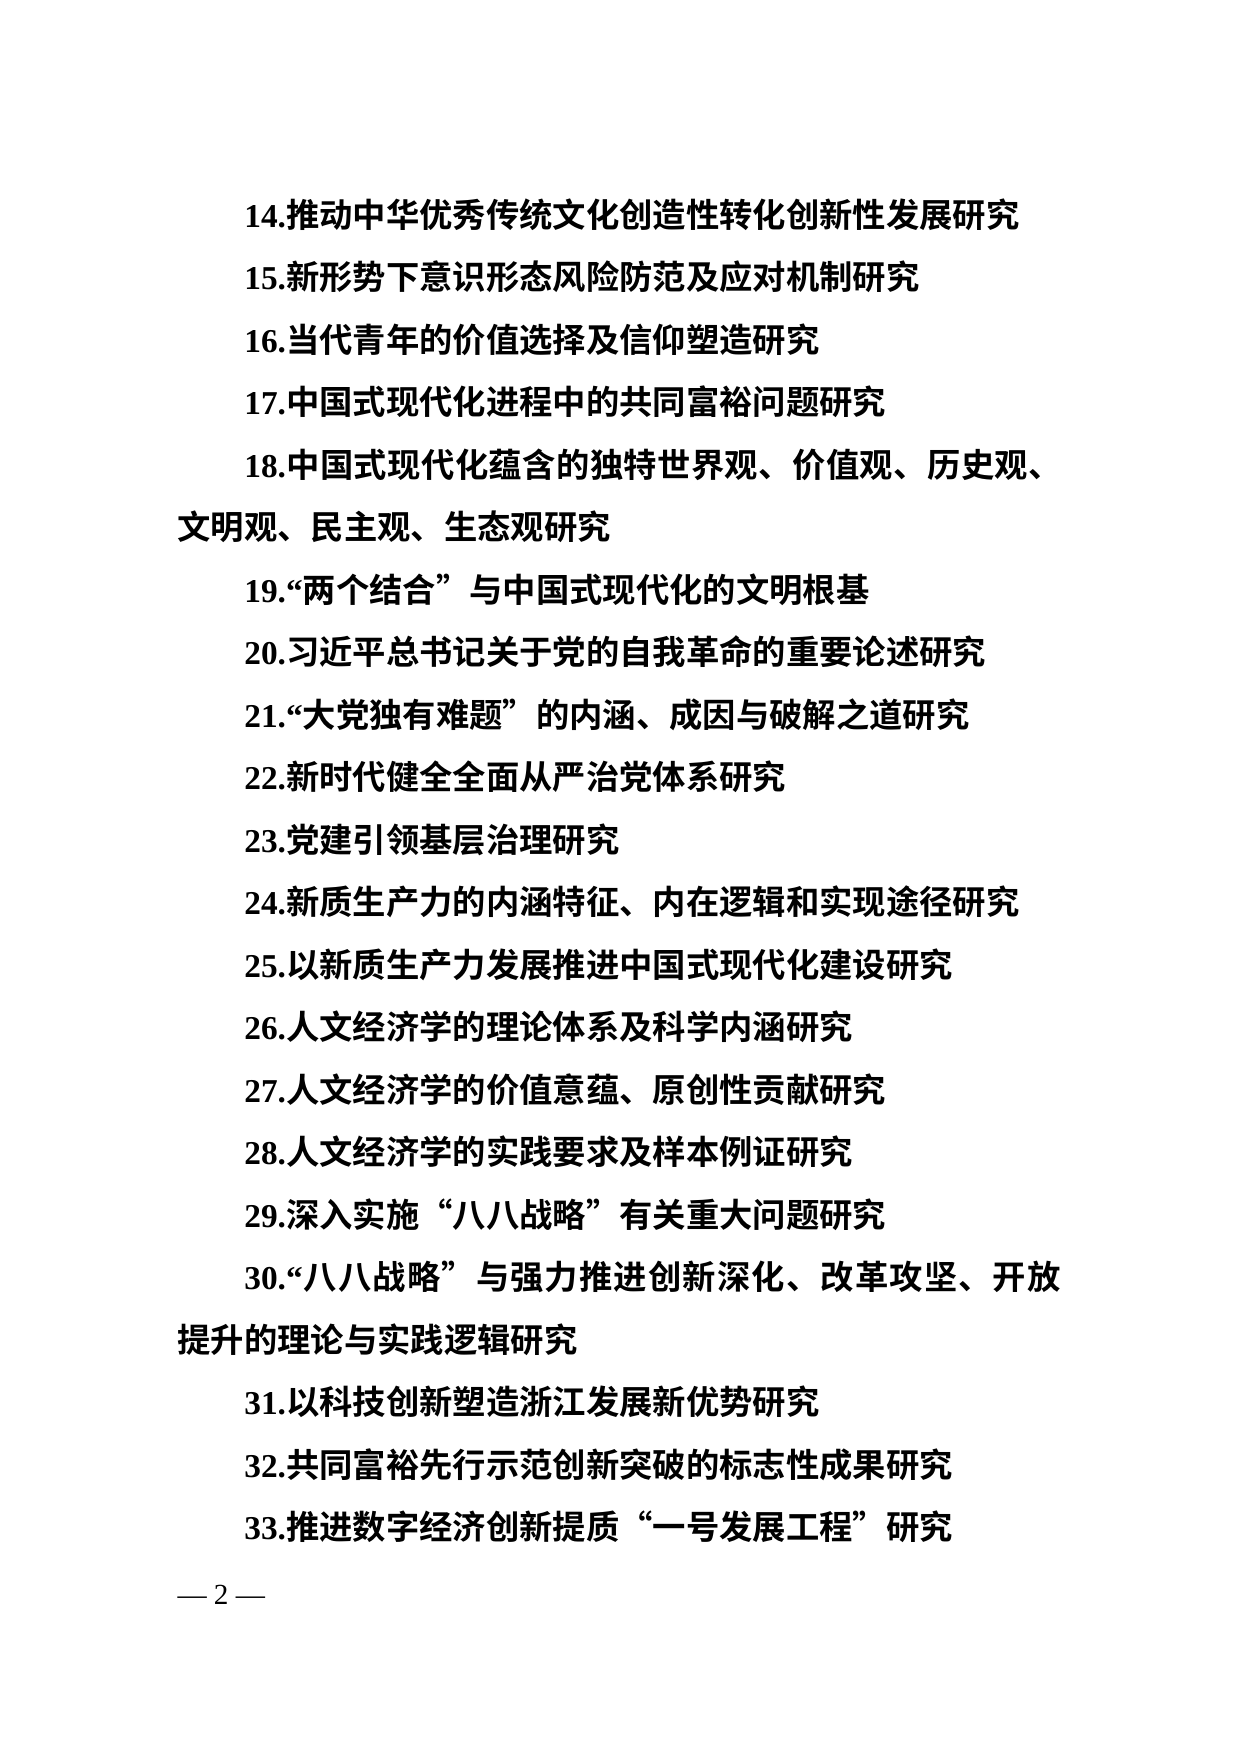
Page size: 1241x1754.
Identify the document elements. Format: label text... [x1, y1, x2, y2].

text 29.深入实施“八八战略”有关重大问题研究 [177, 1177, 1063, 1240]
text 20.习近平总书记关于党的自我革命的重要论述研究 [177, 615, 1063, 677]
text 14.推动中华优秀传统文化创造性转化创新性发展研究 [177, 177, 1063, 240]
text 28.人文经济学的实践要求及样本例证研究 [177, 1115, 1063, 1177]
text 25.以新质生产力发展推进中国式现代化建设研究 [177, 927, 1063, 990]
text 27.人文经济学的价值意蕴、原创性贡献研究 [177, 1052, 1063, 1115]
text 33.推进数字经济创新提质“一号发展工程”研究 [177, 1490, 1063, 1552]
text 21.“大党独有难题”的内涵、成因与破解之道研究 [177, 677, 1063, 740]
text 15.新形势下意识形态风险防范及应对机制研究 [177, 240, 1063, 302]
text 18.中国式现代化蕴含的独特世界观、价值观、历史观、文明观、民主观、生态观研究 [177, 427, 1063, 552]
text 19.“两个结合”与中国式现代化的文明根基 [177, 552, 1063, 615]
text 24.新质生产力的内涵特征、内在逻辑和实现途径研究 [177, 865, 1063, 927]
text 23.党建引领基层治理研究 [177, 802, 1063, 865]
text 32.共同富裕先行示范创新突破的标志性成果研究 [177, 1427, 1063, 1490]
text 22.新时代健全全面从严治党体系研究 [177, 740, 1063, 802]
text 16.当代青年的价值选择及信仰塑造研究 [177, 302, 1063, 365]
text 31.以科技创新塑造浙江发展新优势研究 [177, 1365, 1063, 1427]
text 26.人文经济学的理论体系及科学内涵研究 [177, 990, 1063, 1052]
text 30.“八八战略”与强力推进创新深化、改革攻坚、开放提升的理论与实践逻辑研究 [177, 1240, 1063, 1365]
text 17.中国式现代化进程中的共同富裕问题研究 [177, 365, 1063, 427]
